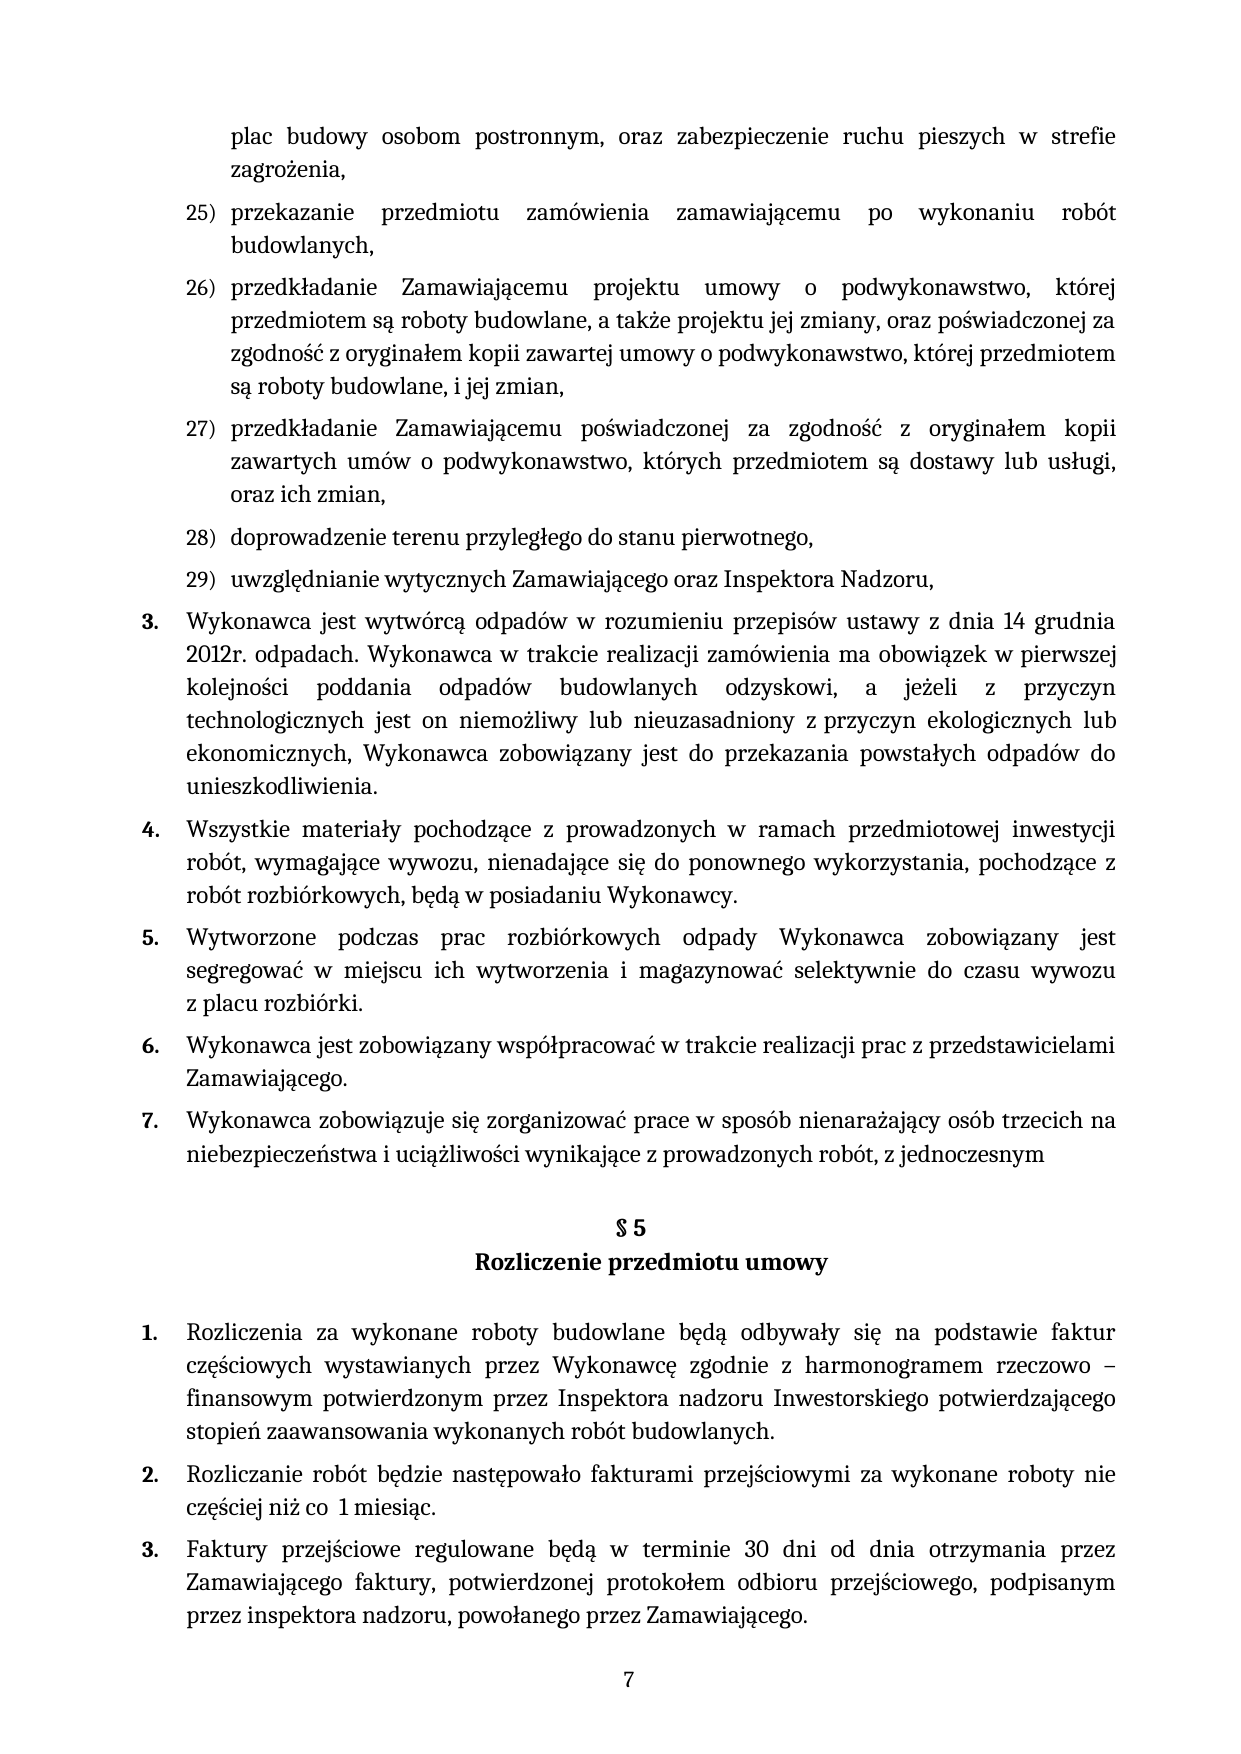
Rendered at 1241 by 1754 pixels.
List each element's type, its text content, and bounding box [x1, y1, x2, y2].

list Wykonawca jest zobowiązany współpracować w trakcie realizacji prac z przedstawicielami Zamawiającego. [142, 1031, 1117, 1093]
list Rozliczenia za wykonane roboty budowlane będą odbywały się na podstawie faktur częściowych wystawianych przez Wykonawcę zgodnie z harmonogramem rzeczowo – finansowym potwierdzonym przez Inspektora nadzoru Inwestorskiego potwierdzającego stopień zaawansowania wykonanych robót budowlanych. [142, 1318, 1117, 1446]
list Wykonawca jest wytwórcą odpadów w rozumieniu przepisów ustawy z dnia 14 grudnia 2012r. odpadach. Wykonawca w trakcie realizacji zamówienia ma obowiązek w pierwszej kolejności poddania odpadów budowlanych odzyskowi, a jeżeli z przyczyn technologicznych jest on niemożliwy lub nieuzasadniony z przyczyn ekologicznych lub ekonomicznych, Wykonawca zobowiązany jest do przekazania powstałych odpadów do unieszkodliwienia. [142, 607, 1117, 801]
list przedkładanie Zamawiającemu projektu umowy o podwykonawstwo, której przedmiotem są roboty budowlane, a także projektu jej zmiany, oraz poświadczonej za zgodność z oryginałem kopii zawartej umowy o podwykonawstwo, której przedmiotem są roboty budowlane, i jej zmian, [186, 273, 1117, 401]
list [186, 122, 1117, 184]
list doprowadzenie terenu przyległego do stanu pierwotnego, [186, 522, 1117, 551]
list przekazanie przedmiotu zamówienia zamawiającemu po wykonaniu robót budowlanych, [186, 197, 1117, 259]
list przedkładanie Zamawiającemu poświadczonej za zgodność z oryginałem kopii zawartych umów o podwykonawstwo, których przedmiotem są dostawy lub usługi, oraz ich zmian, [186, 414, 1117, 509]
list Wytworzone podczas prac rozbiórkowych odpady Wykonawca zobowiązany jest segregować w miejscu ich wytworzenia i magazynować selektywnie do czasu wywozu z placu rozbiórki. [142, 923, 1117, 1018]
list Rozliczanie robót będzie następowało fakturami przejściowymi za wykonane roboty nie częściej niż co 1 miesiąc. [142, 1459, 1117, 1521]
list uwzględnianie wytycznych Zamawiającego oraz Inspektora Nadzoru, [186, 565, 1117, 593]
subtitle § 5 [142, 1213, 1118, 1242]
list Faktury przejściowe regulowane będą w terminie 30 dni od dnia otrzymania przez Zamawiającego faktury, potwierdzonej protokołem odbioru przejściowego, podpisanym przez inspektora nadzoru, powołanego przez Zamawiającego. [142, 1535, 1117, 1630]
list Wykonawca zobowiązuje się zorganizować prace w sposób nienarażający osób trzecich na niebezpieczeństwa i uciążliwości wynikające z prowadzonych robót, z jednoczesnym [142, 1106, 1117, 1168]
text Rozliczenie przedmiotu umowy [474, 1248, 1118, 1277]
list Wszystkie materiały pochodzące z prowadzonych w ramach przedmiotowej inwestycji robót, wymagające wywozu, nienadające się do ponownego wykorzystania, pochodzące z robót rozbiórkowych, będą w posiadaniu Wykonawcy. [142, 814, 1117, 909]
